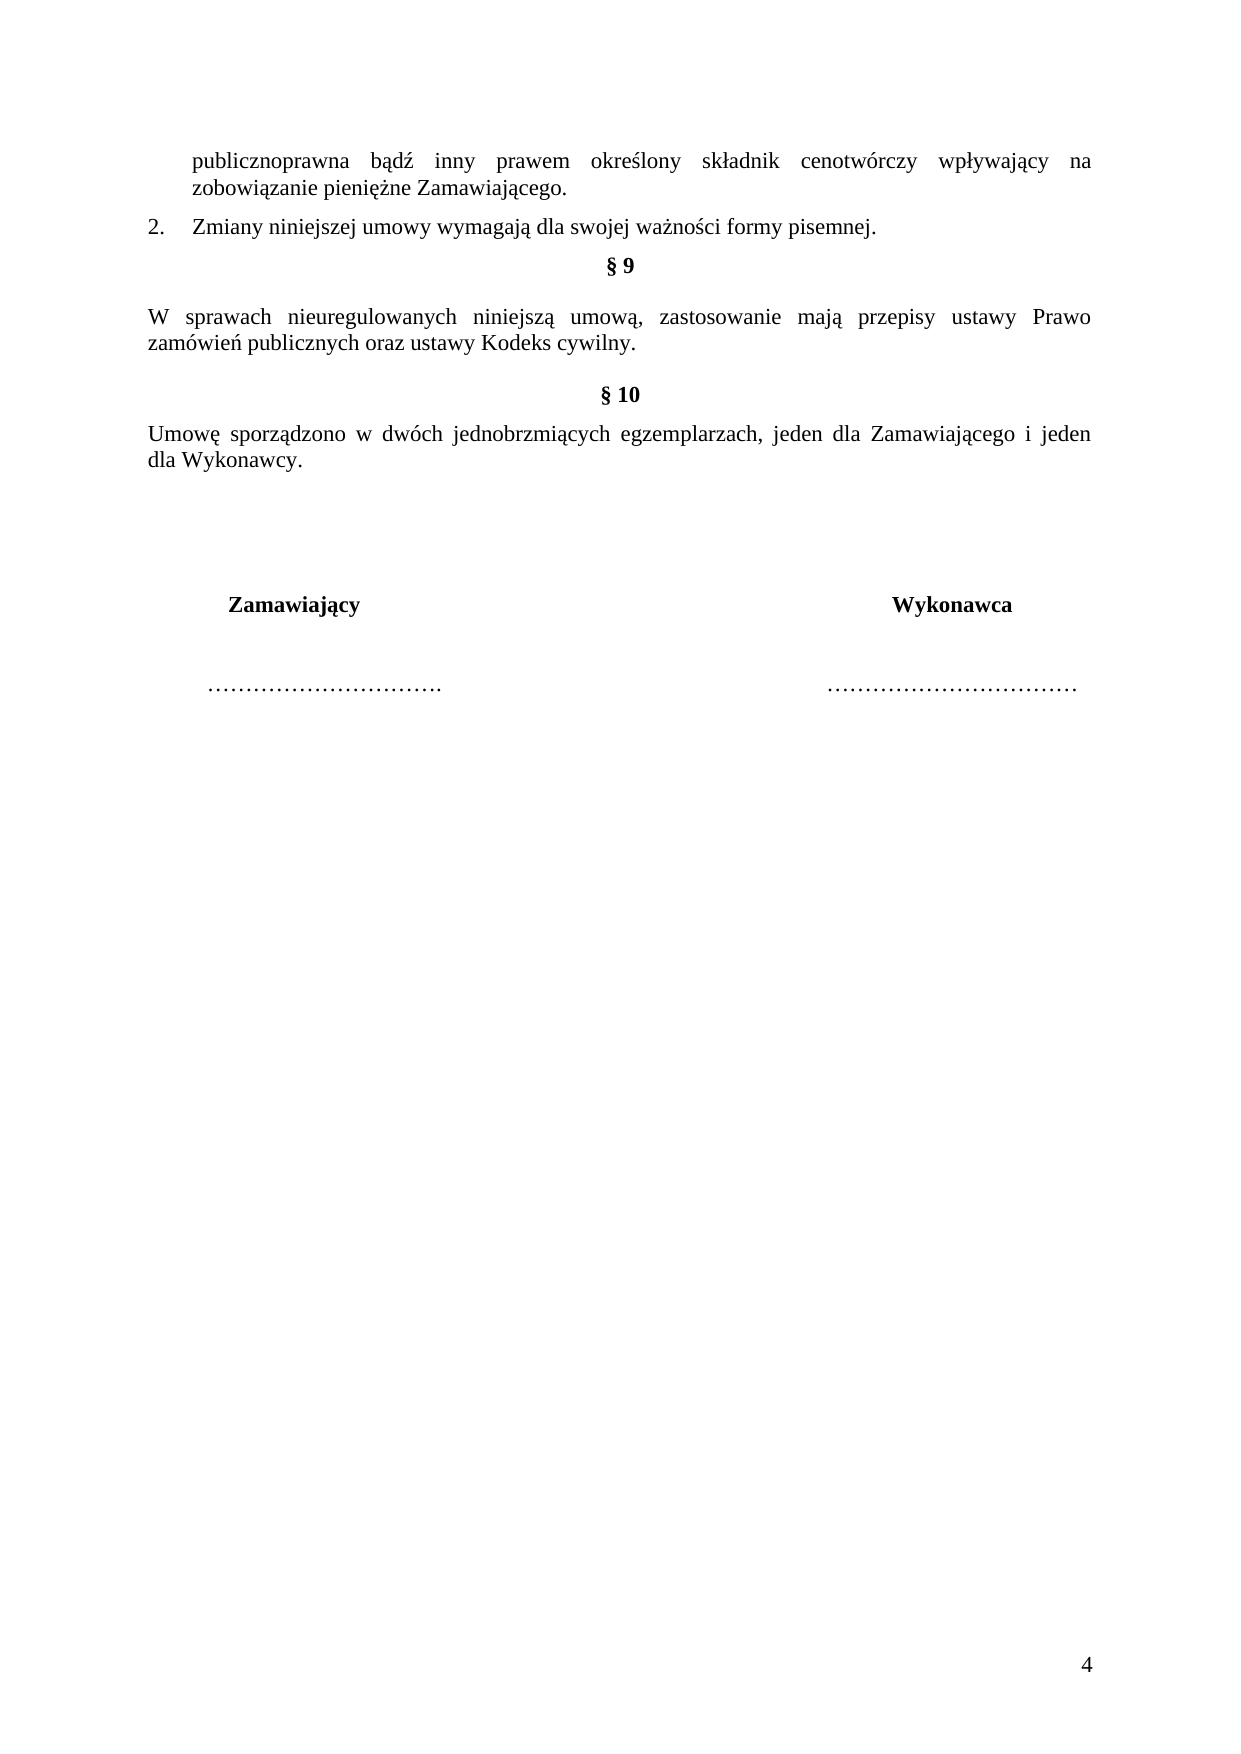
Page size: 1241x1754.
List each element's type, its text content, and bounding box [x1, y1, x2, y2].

text W sprawach nieuregulowanych niniejszą umową, zastosowanie mają przepisy ustawy Prawo zamówień publicznych oraz ustawy Kodeks cywilny. [148, 303, 1093, 356]
text …………………………. …………………………… [192, 670, 1093, 696]
text § 9 [148, 252, 1093, 278]
text Zamawiający Wykonawca [148, 591, 1093, 617]
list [148, 148, 1093, 200]
text Umowę sporządzono w dwóch jednobrzmiących egzemplarzach, jeden dla Zamawiającego i jeden dla Wykonawcy. [148, 419, 1093, 472]
list Zmiany niniejszej umowy wymagają dla swojej ważności formy pisemnej. [148, 213, 1093, 239]
text § 10 [148, 381, 1093, 407]
